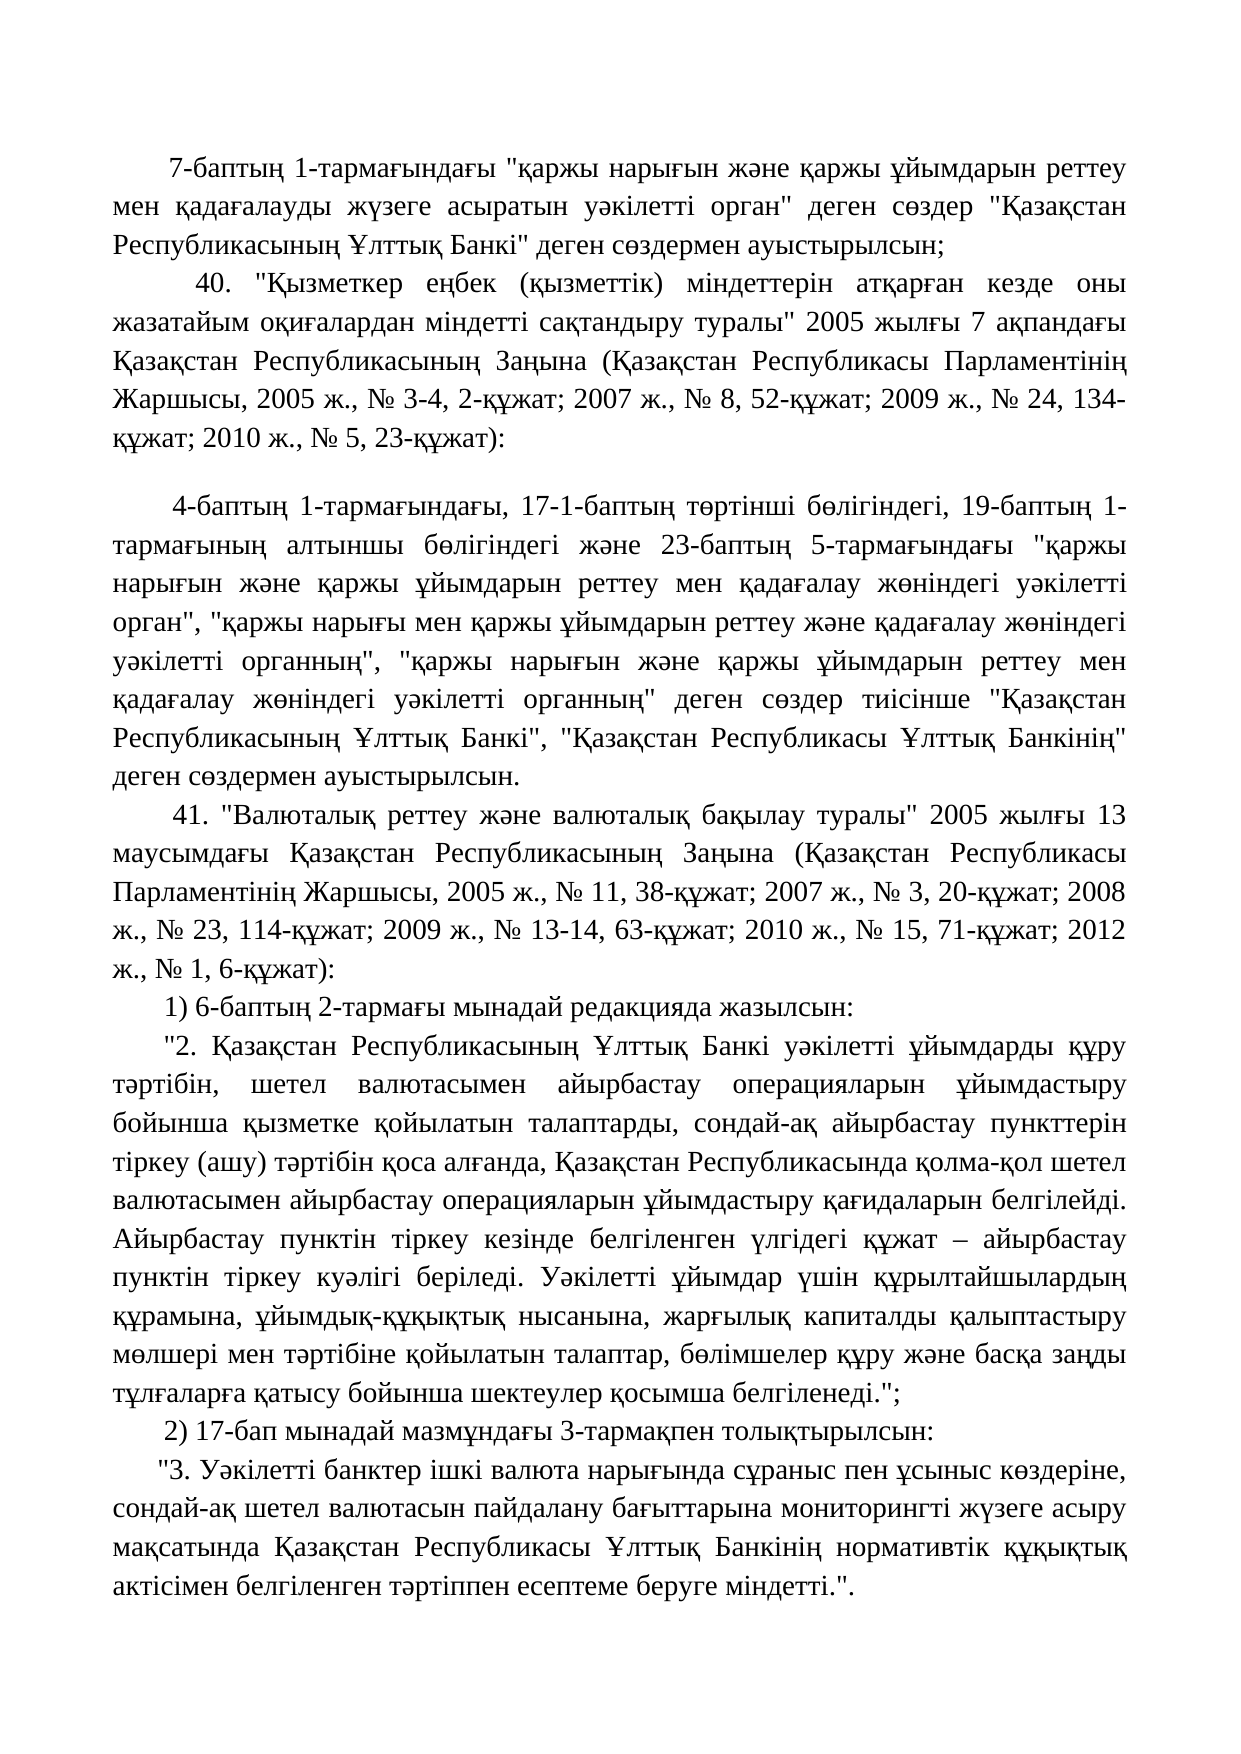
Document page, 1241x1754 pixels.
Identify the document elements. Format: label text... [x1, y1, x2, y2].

text "3. Уәкілетті банктер ішкі валюта нарығында сұраныс пен ұсыныс көздеріне, сондай-ақ шетел валютасын пайдалану бағыттарына мониторингті жүзеге асыру мақсатында Қазақстан Республикасы Ұлттық Банкінің нормативтік құқықтық актісімен белгіленген тәртіппен есептеме беруге міндетті.". [112, 1452, 1128, 1601]
text 2) 17-бап мынадай мазмұндағы 3-тармақпен толықтырылсын: [112, 1413, 1128, 1447]
text 4-баптың 1-тармағындағы, 17-1-баптың төртінші бөлігіндегі, 19-баптың 1-тармағының алтыншы бөлігіндегі және 23-баптың 5-тармағындағы "қаржы нарығын және қаржы ұйымдарын реттеу мен қадағалау жөнiндегi уәкiлеттi орган", "қаржы нарығы мен қаржы ұйымдарын реттеу және қадағалау жөнiндегi уәкiлеттi органның", "қаржы нарығын және қаржы ұйымдарын реттеу мен қадағалау жөніндегі уәкілетті органның" деген сөздер тиісінше "Қазақстан Республикасының Ұлттық Банкі", "Қазақстан Республикасы Ұлттық Банкінің" деген сөздермен ауыстырылсын. [112, 488, 1128, 792]
text 1) 6-баптың 2-тармағы мынадай редакцияда жазылсын: [112, 989, 1128, 1023]
text 41. "Валюталық реттеу және валюталық бақылау туралы" 2005 жылғы 13 маусымдағы Қазақстан Республикасының Заңына (Қазақстан Республикасы Парламентінің Жаршысы, 2005 ж., № 11, 38-құжат; 2007 ж., № 3, 20-құжат; 2008 ж., № 23, 114-құжат; 2009 ж., № 13-14, 63-құжат; 2010 ж., № 15, 71-құжат; 2012 ж., № 1, 6-құжат): [112, 797, 1128, 984]
text 40. "Қызметкер еңбек (қызметтік) міндеттерін атқарған кезде оны жазатайым оқиғалардан міндетті сақтандыру туралы" 2005 жылғы 7 ақпандағы Қазақстан Республикасының Заңына (Қазақстан Республикасы Парламентінің Жаршысы, 2005 ж., № 3-4, 2-құжат; 2007 ж., № 8, 52-құжат; 2009 ж., № 24, 134-құжат; 2010 ж., № 5, 23-құжат): [112, 266, 1128, 453]
text "2. Қазақстан Республикасының Ұлттық Банкi уәкілетті ұйымдарды құру тәртібін, шетел валютасымен айырбастау операцияларын ұйымдастыру бойынша қызметке қойылатын талаптарды, сондай-ақ айырбастау пункттерін тіркеу (ашу) тәртібін қоса алғанда, Қазақстан Республикасында қолма-қол шетел валютасымен айырбастау операцияларын ұйымдастыру қағидаларын белгiлейдi. Айырбастау пунктін тiркеу кезiнде белгiленген үлгідегi құжат – айырбастау пунктiн тiркеу куәлiгi берiледi. Уәкілеттi ұйымдар үшiн құрылтайшылардың құрамына, ұйымдық-құқықтық нысанына, жарғылық капиталды қалыптастыру мөлшері мен тәртiбiне қойылатын талаптар, бөлiмшелер құру және басқа заңды тұлғаларға қатысу бойынша шектеулер қосымша белгіленедi."; [112, 1028, 1128, 1408]
text 7-баптың 1-тармағындағы "қаржы нарығын және қаржы ұйымдарын реттеу мен қадағалауды жүзеге асыратын уәкiлеттi орган" деген сөздер "Қазақстан Республикасының Ұлттық Банкі" деген сөздермен ауыстырылсын; [112, 150, 1128, 261]
